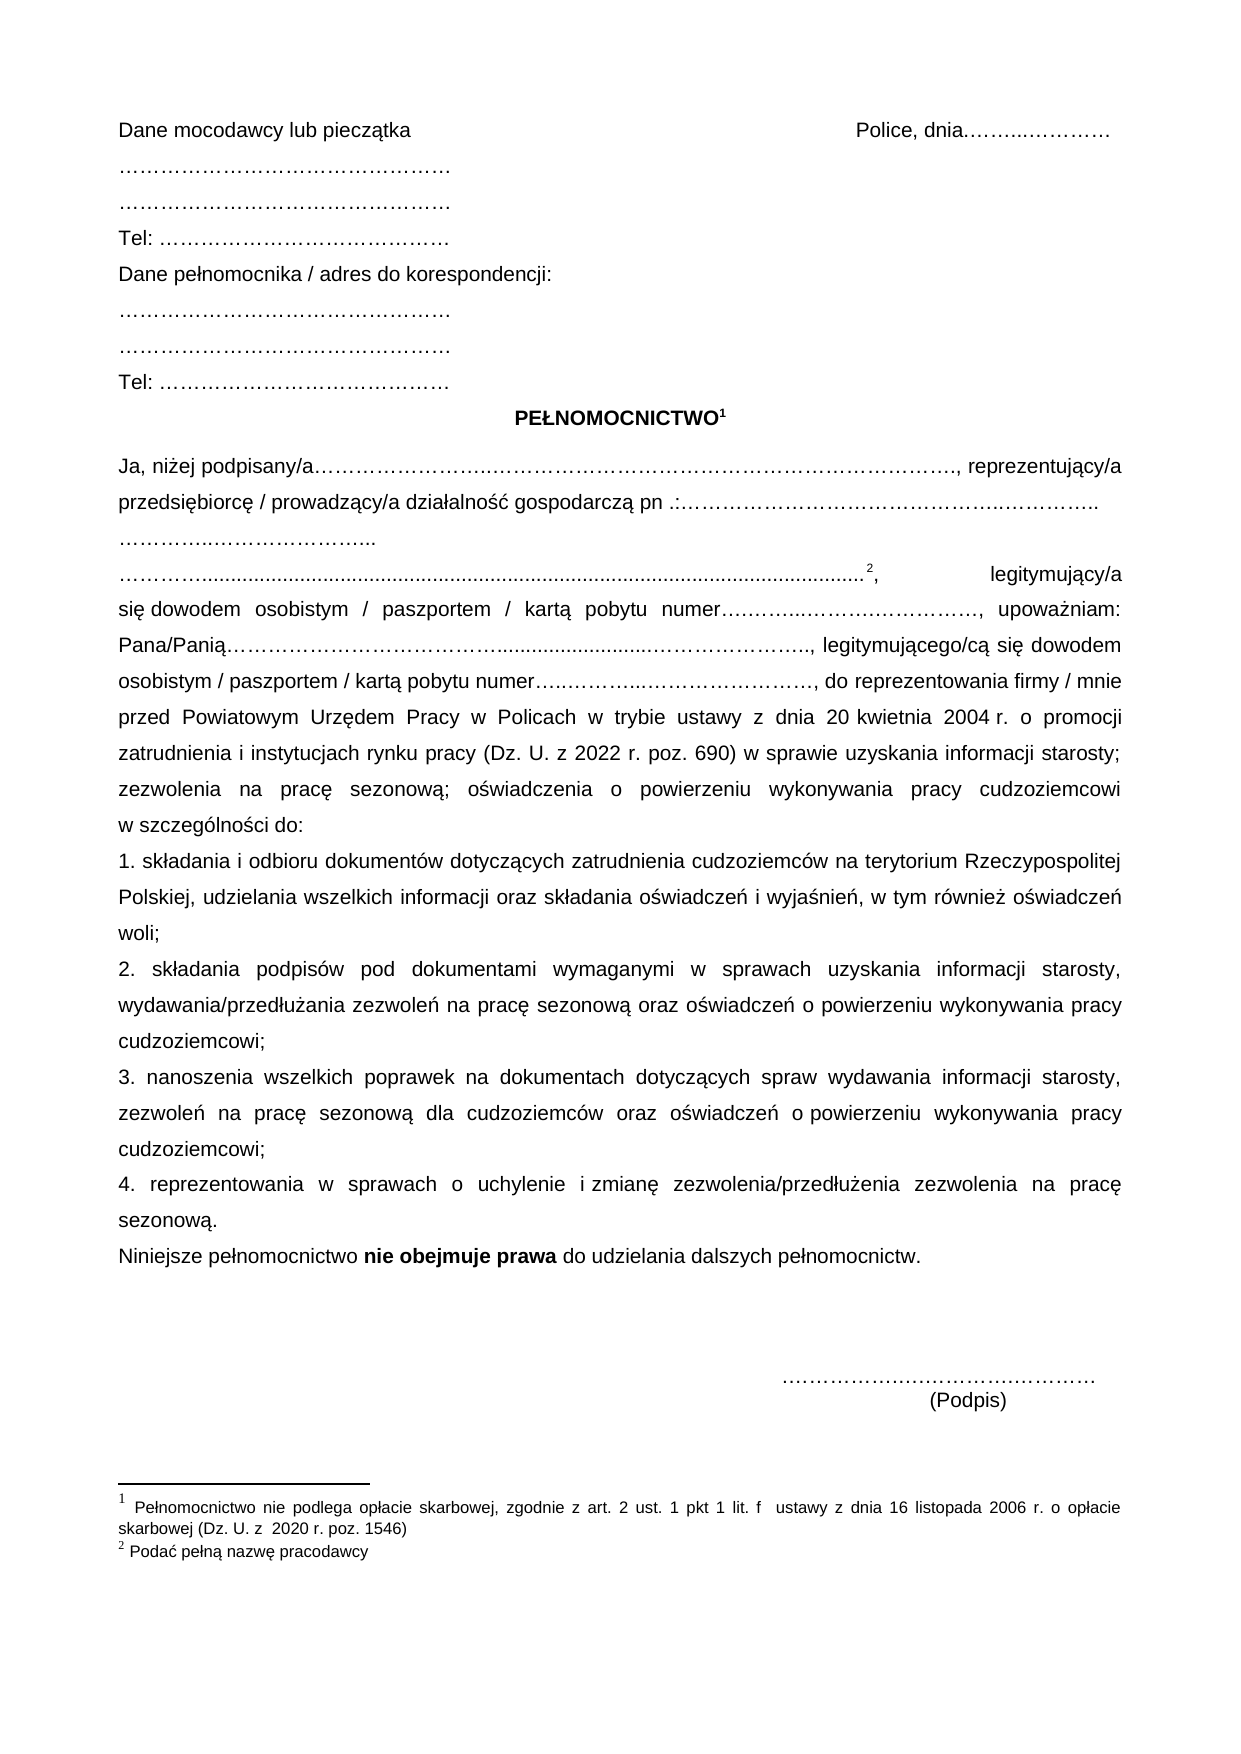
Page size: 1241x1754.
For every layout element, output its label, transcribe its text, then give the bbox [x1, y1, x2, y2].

text ………………………………………… [118, 334, 1122, 358]
text 2. składania podpisów pod dokumentami wymaganymi w sprawach uzyskania informacji starosty, wydawania/przedłużania zezwoleń na pracę sezonową oraz oświadczeń o powierzeniu wykonywania pracy cudzoziemcowi; [118, 957, 1122, 1052]
text Niniejsze pełnomocnictwo nie obejmuje prawa do udzielania dalszych pełnomocnictw. [118, 1244, 1122, 1268]
text 3. nanoszenia wszelkich poprawek na dokumentach dotyczących spraw wydawania informacji starosty, zezwoleń na pracę sezonową dla cudzoziemców oraz oświadczeń o powierzeniu wykonywania pracy cudzoziemcowi; [118, 1064, 1122, 1160]
text 4. reprezentowania w sprawach o uchylenie i zmianę zezwolenia/przedłużenia zezwolenia na pracę sezonową. [118, 1172, 1122, 1232]
text Dane pełnomocnika / adres do korespondencji: [118, 262, 1122, 286]
text ………………………………………… [118, 298, 1122, 322]
text .…………….….………….………… [708, 1364, 1122, 1388]
text Tel: …………………………………… [118, 226, 1122, 250]
text PEŁNOMOCNICTWO [118, 406, 1122, 429]
text (Podpis) [856, 1388, 1122, 1412]
text Tel: …………………………………… [118, 370, 1122, 394]
text Dane mocodawcy lub pieczątka Police, dnia.……...………… ………………………………………… [118, 118, 1122, 178]
text 1. składania i odbioru dokumentów dotyczących zatrudnienia cudzoziemców na terytorium Rzeczypospolitej Polskiej, udzielania wszelkich informacji oraz składania oświadczeń i wyjaśnień, w tym również oświadczeń woli; [118, 849, 1122, 945]
text Ja, niżej podpisany/a……………………..…………………………………………………………., reprezentujący/a przedsiębiorcę / prowadzący/a działalność gospodarczą pn .:………………………………………..…………..…………..…………………...…………..................................................................................................................., legitymujący/a się dowodem osobistym / paszportem / kartą pobytu numer….……...……….……………, upoważniam: Pana/Panią…………………………………...........................………………….., legitymującego/cą się dowodem osobistym / paszportem / kartą pobytu numer…..………...……………………, do reprezentowania firmy / mnie przed Powiatowym Urzędem Pracy w Policach w trybie ustawy z dnia 20 kwietnia 2004 r. o promocji zatrudnienia i instytucjach rynku pracy (Dz. U. z 2022 r. poz. 690) w sprawie uzyskania informacji starosty; zezwolenia na pracę sezonową; oświadczenia o powierzeniu wykonywania pracy cudzoziemcowi w szczególności do: [118, 453, 1122, 837]
text ………………………………………… [118, 190, 1122, 214]
